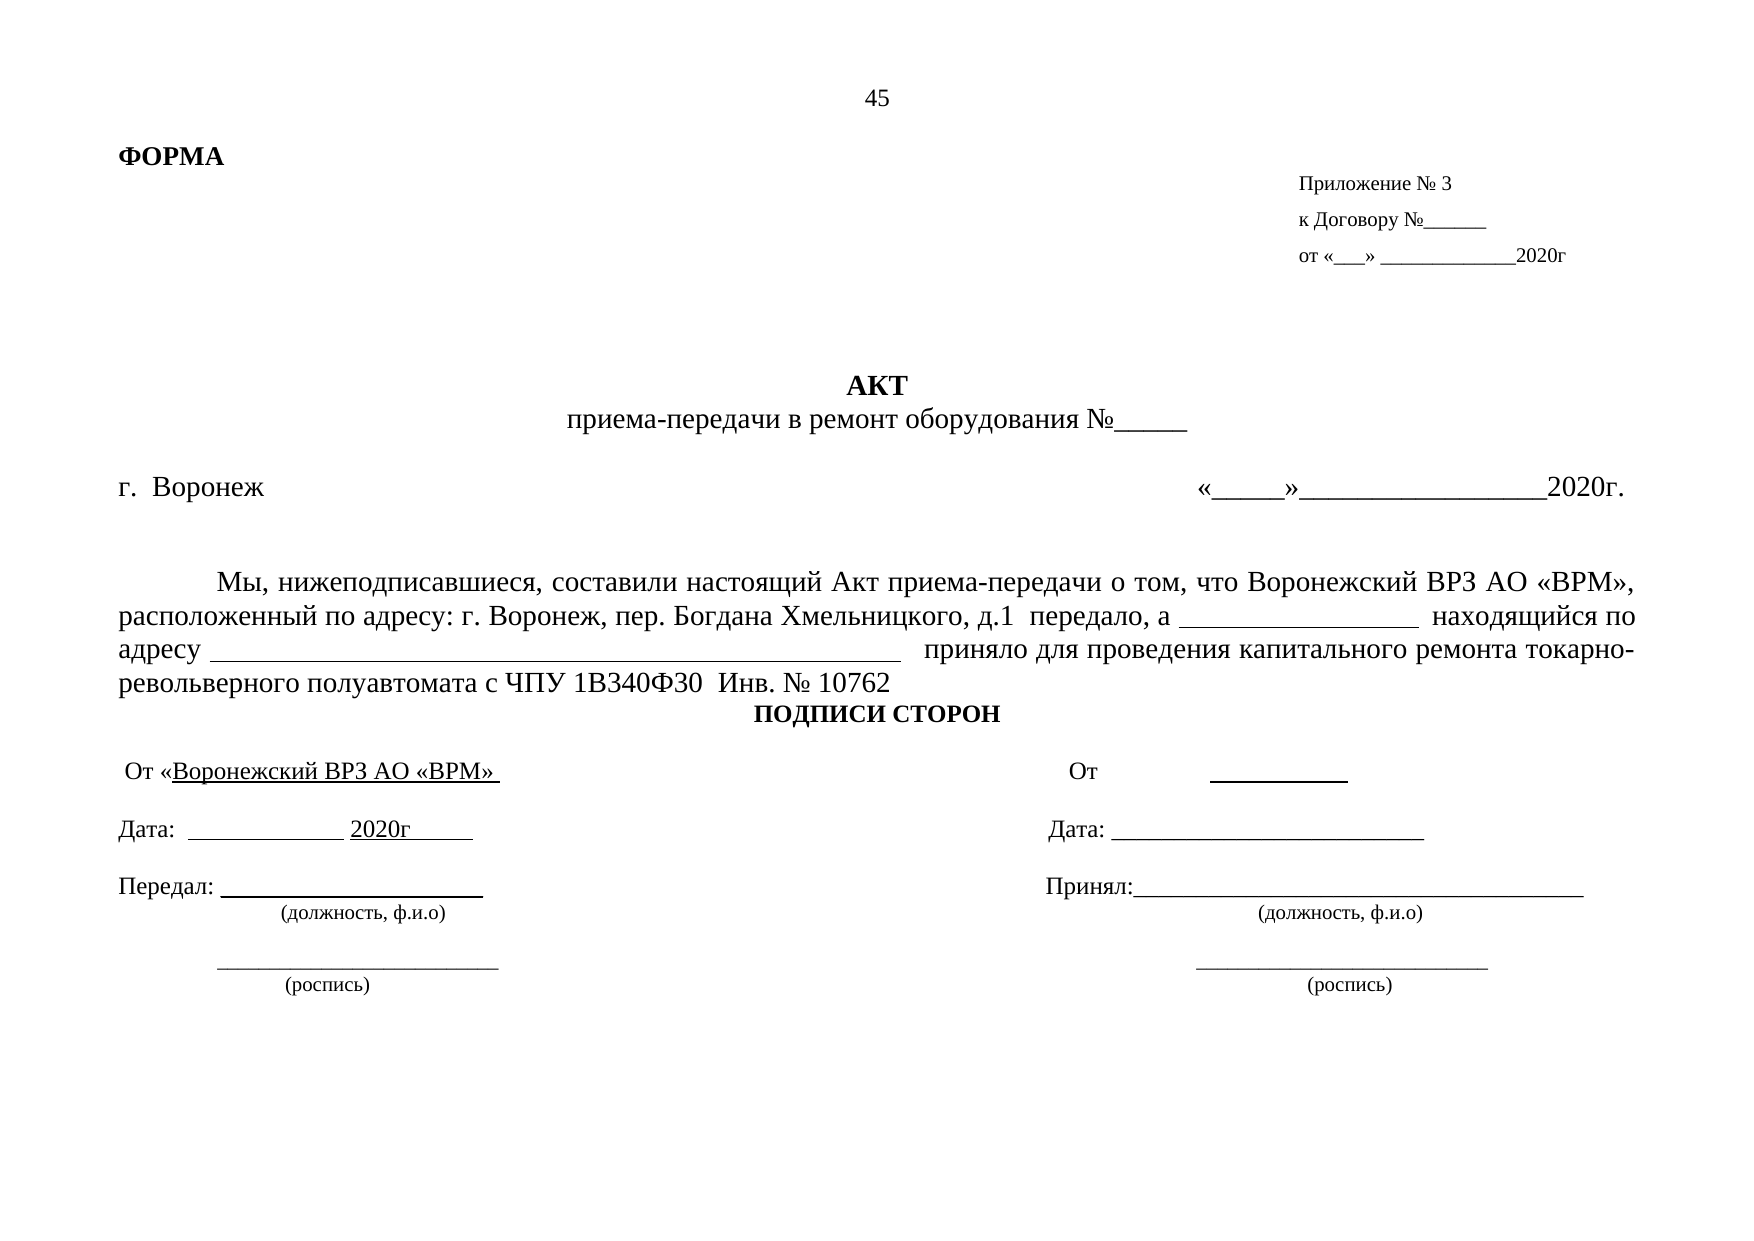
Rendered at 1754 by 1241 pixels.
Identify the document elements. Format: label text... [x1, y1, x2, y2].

text г. Воронеж «_____»_________________2020г. [118, 469, 1636, 502]
text (должность, ф.и.о) (должность, ф.и.о) [118, 900, 1636, 924]
text Мы, нижеподписавшиеся, составили настоящий Акт приема-передачи о том, что Воронежский ВРЗ АО «ВРМ», расположенный по адресу: г. Воронеж, пер. Богдана Хмельницкого, д.1 передало, а находящийся по адресу приняло для проведения капитального ремонта токарно-револьверного полуавтомата с ЧПУ 1В340Ф30 Инв. № 10762 [118, 564, 1636, 699]
text Дата: 2020г Дата: _________________________ [118, 814, 1636, 842]
text ___________________________ ____________________________ [118, 948, 1636, 972]
text От «Воронежский ВРЗ АО «ВРМ» От ___________ [118, 756, 1636, 785]
text ПОДПИСИ СТОРОН [118, 699, 1636, 727]
text АКТ [118, 368, 1636, 402]
text Передал: _____________________ Принял:____________________________________ [118, 871, 1636, 900]
text приема-передачи в ремонт оборудования №_____ [118, 402, 1636, 435]
table_header Приложение № 3 к Договору №______ от «___» _____________2020г [1287, 171, 1642, 267]
text (роспись) (роспись) [118, 972, 1636, 996]
text ФОРМА [118, 140, 1636, 171]
